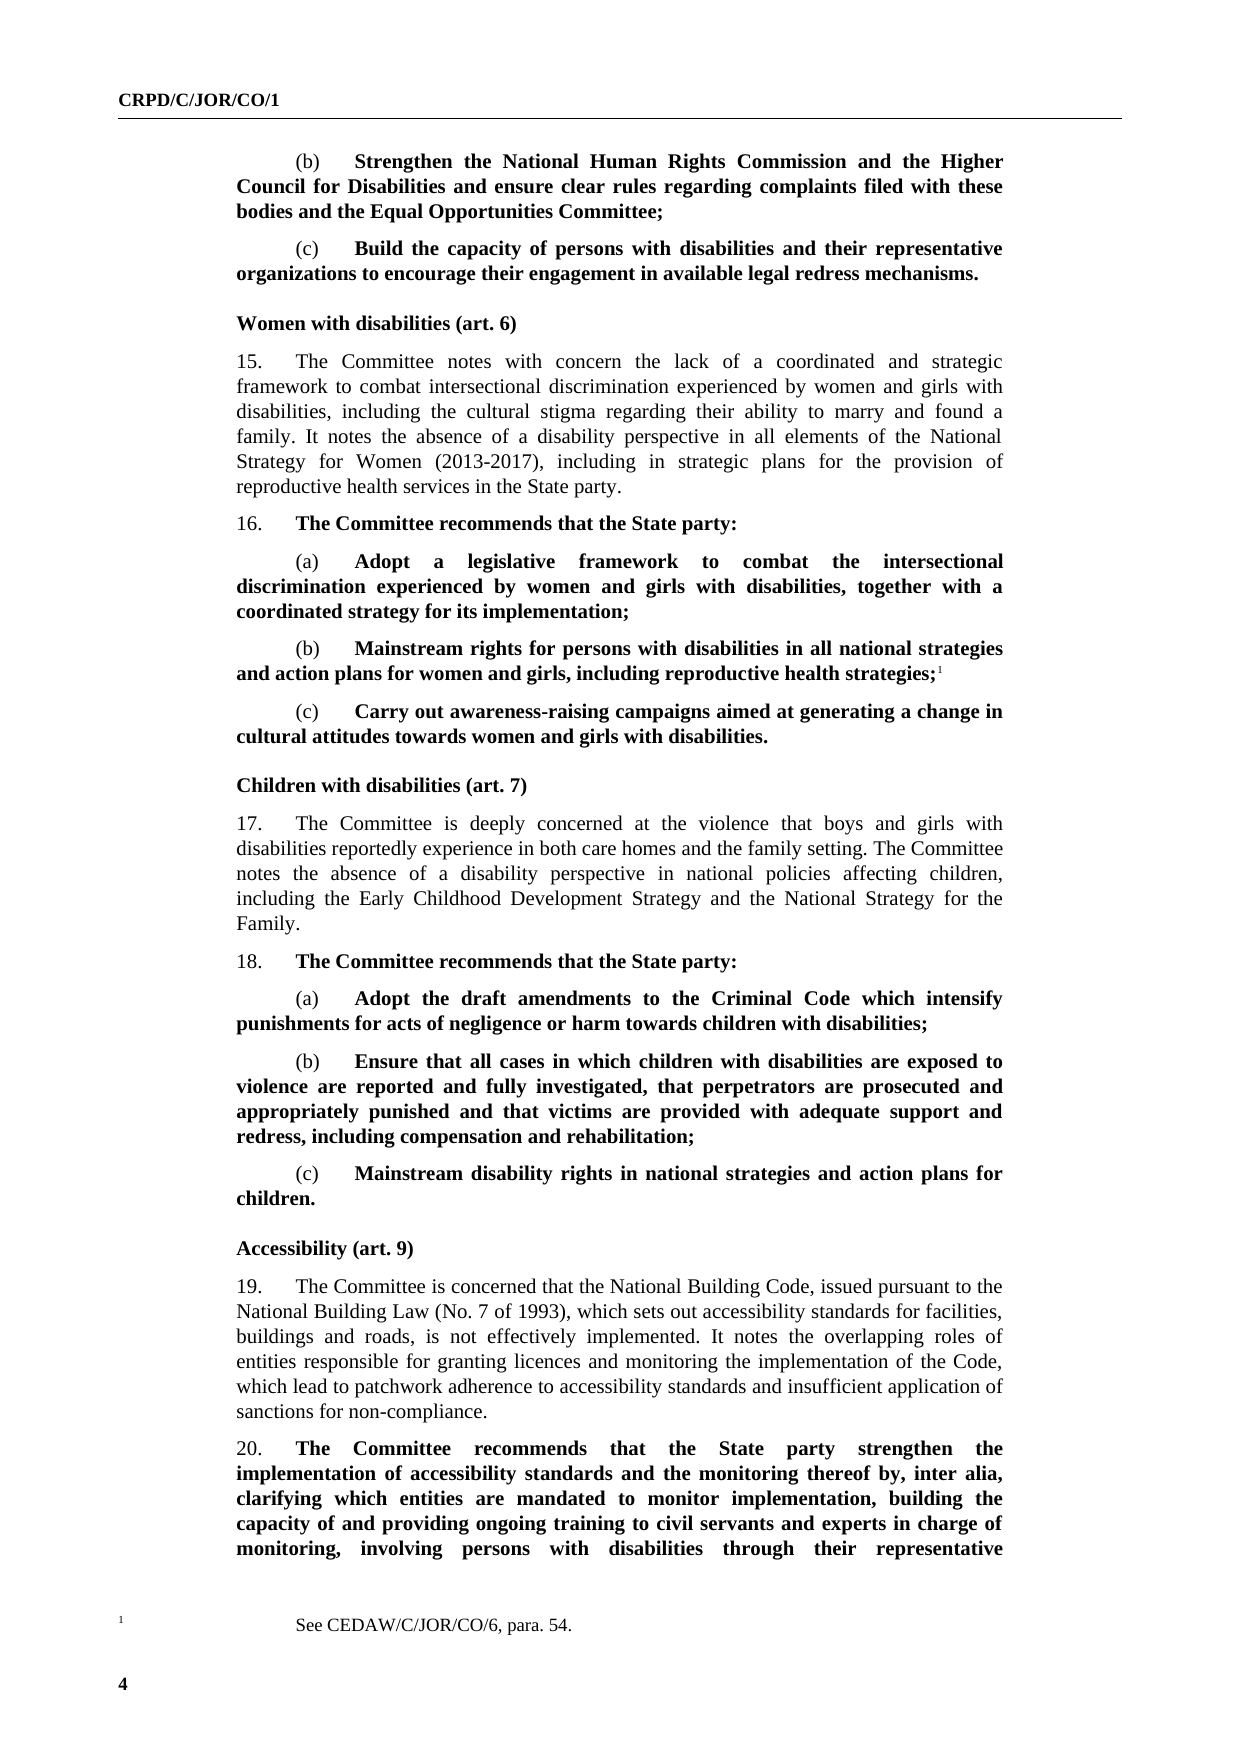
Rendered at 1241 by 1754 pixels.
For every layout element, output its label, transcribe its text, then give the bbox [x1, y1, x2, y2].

text 15. The Committee notes with concern the lack of a coordinated and strategic framework to combat intersectional discrimination experienced by women and girls with disabilities, including the cultural stigma regarding their ability to marry and found a family. It notes the absence of a disability perspective in all elements of the National Strategy for Women (2013-2017), including in strategic plans for the provision of reproductive health services in the State party. [236, 348, 1004, 498]
text 16. The Committee recommends that the State party: [236, 510, 1004, 535]
text 18. The Committee recommends that the State party: [236, 948, 1004, 973]
text (c) Build the capacity of persons with disabilities and their representative organizations to encourage their engagement in available legal redress mechanisms. [236, 235, 1004, 285]
text (a) Adopt the draft amendments to the Criminal Code which intensify punishments for acts of negligence or harm towards children with disabilities; [236, 985, 1004, 1035]
text Accessibility (art. 9) [118, 1235, 1004, 1260]
text 19. The Committee is concerned that the National Building Code, issued pursuant to the National Building Law (No. 7 of 1993), which sets out accessibility standards for facilities, buildings and roads, is not effectively implemented. It notes the overlapping roles of entities responsible for granting licences and monitoring the implementation of the Code, which lead to patchwork adherence to accessibility standards and insufficient application of sanctions for non-compliance. [236, 1273, 1004, 1423]
text Women with disabilities (art. 6) [118, 310, 1004, 335]
text (a) Adopt a legislative framework to combat the intersectional discrimination experienced by women and girls with disabilities, together with a coordinated strategy for its implementation; [236, 548, 1004, 623]
text (c) Carry out awareness-raising campaigns aimed at generating a change in cultural attitudes towards women and girls with disabilities. [236, 698, 1004, 748]
text (b) Strengthen the National Human Rights Commission and the Higher Council for Disabilities and ensure clear rules regarding complaints filed with these bodies and the Equal Opportunities Committee; [236, 148, 1004, 223]
text 17. The Committee is deeply concerned at the violence that boys and girls with disabilities reportedly experience in both care homes and the family setting. The Committee notes the absence of a disability perspective in national policies affecting children, including the Early Childhood Development Strategy and the National Strategy for the Family. [236, 810, 1004, 935]
text (c) Mainstream disability rights in national strategies and action plans for children. [236, 1160, 1004, 1210]
text (b) Ensure that all cases in which children with disabilities are exposed to violence are reported and fully investigated, that perpetrators are prosecuted and appropriately punished and that victims are provided with adequate support and redress, including compensation and rehabilitation; [236, 1048, 1004, 1148]
text Children with disabilities (art. 7) [118, 773, 1004, 798]
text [236, 1435, 1004, 1560]
text (b) Mainstream rights for persons with disabilities in all national strategies and action plans for women and girls, including reproductive health strategies; [236, 635, 1004, 685]
